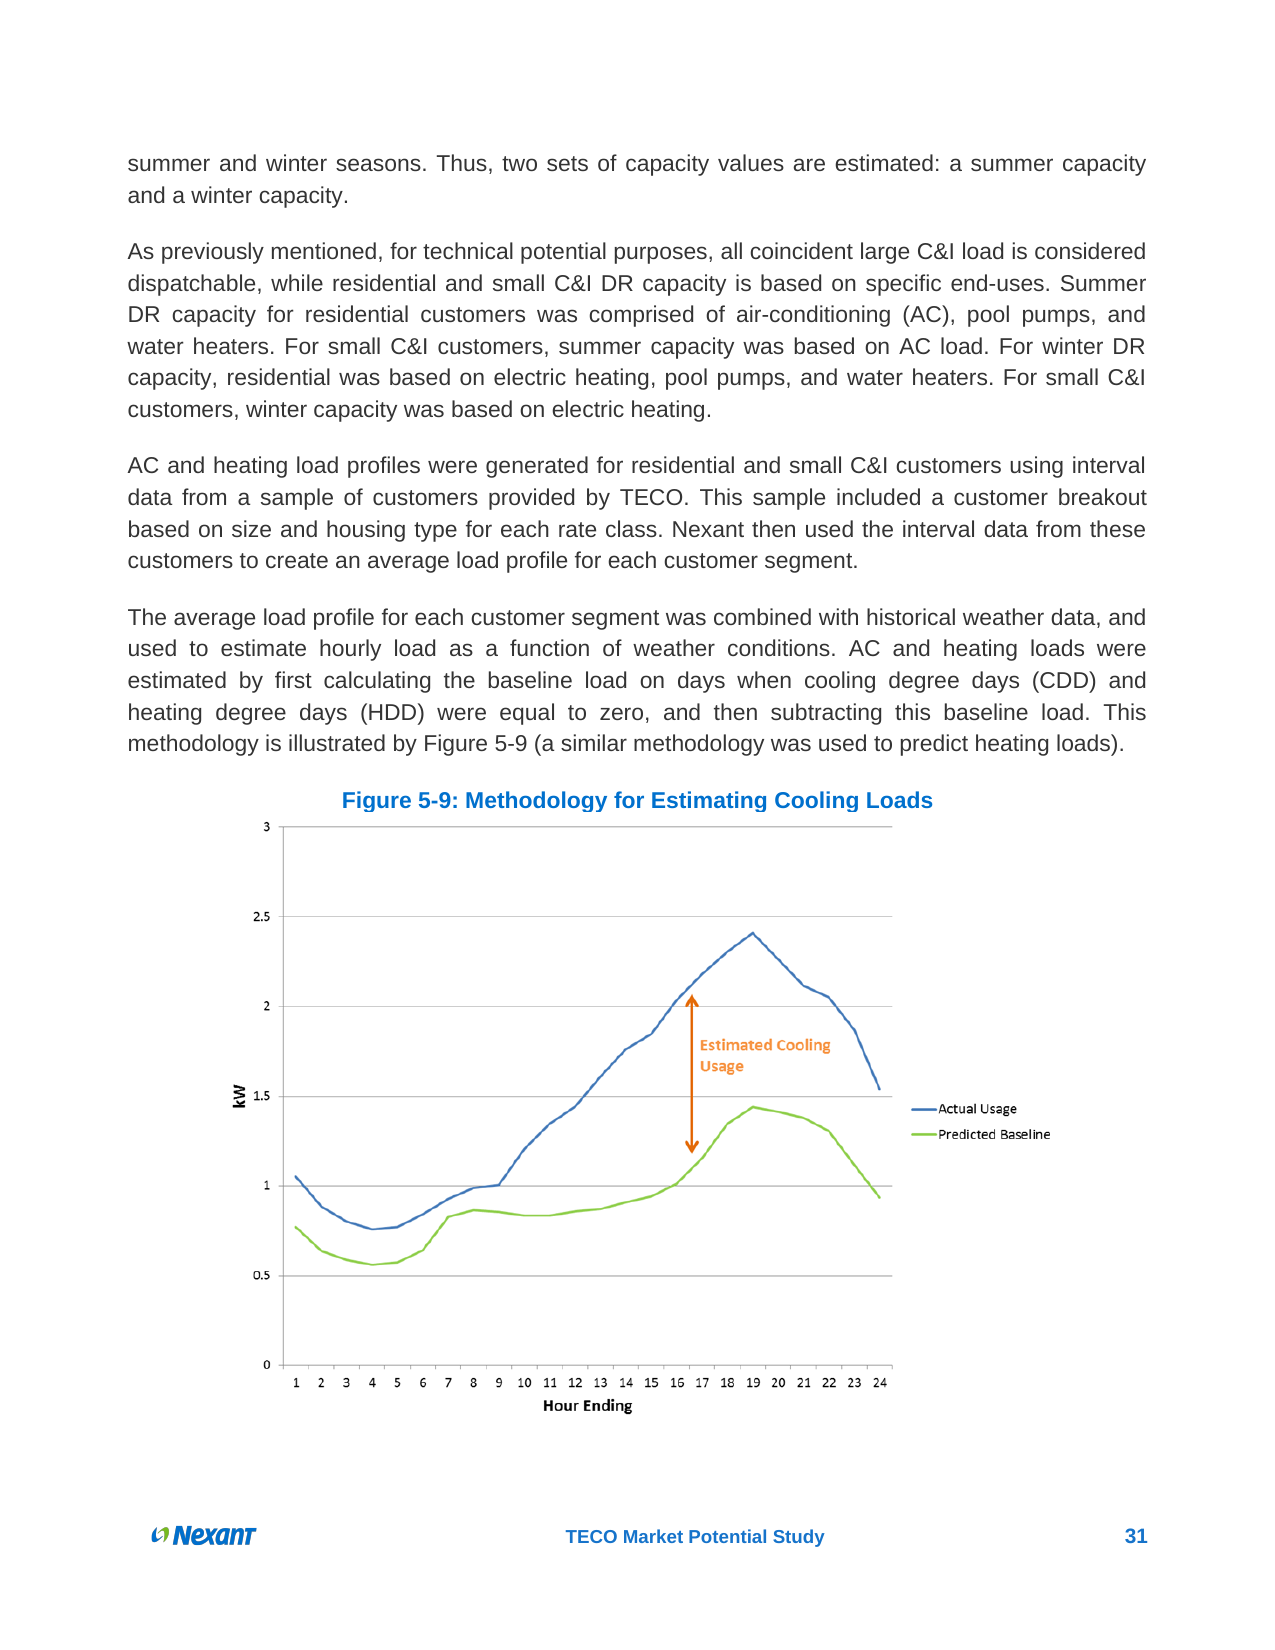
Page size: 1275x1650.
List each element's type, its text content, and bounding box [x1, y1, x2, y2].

text AC and heating load profiles were generated for residential and small C&I customers using interval data from a sample of customers provided by TECO. This sample included a customer breakout based on size and housing type for each rate class. Nexant then used the interval data from these customers to create an average load profile for each customer segment. [127, 452, 1147, 573]
text As previously mentioned, for technical potential purposes, all coincident large C&I load is considered dispatchable, while residential and small C&I DR capacity is based on specific end-uses. Summer DR capacity for residential customers was comprised of air-conditioning (AC), pool pumps, and water heaters. For small C&I customers, summer capacity was based on AC load. For winter DR capacity, residential was based on electric heating, pool pumps, and water heaters. For small C&I customers, winter capacity was based on electric heating. [127, 238, 1147, 422]
picture [136, 1523, 272, 1560]
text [127, 150, 1147, 208]
picture [212, 812, 1063, 1431]
